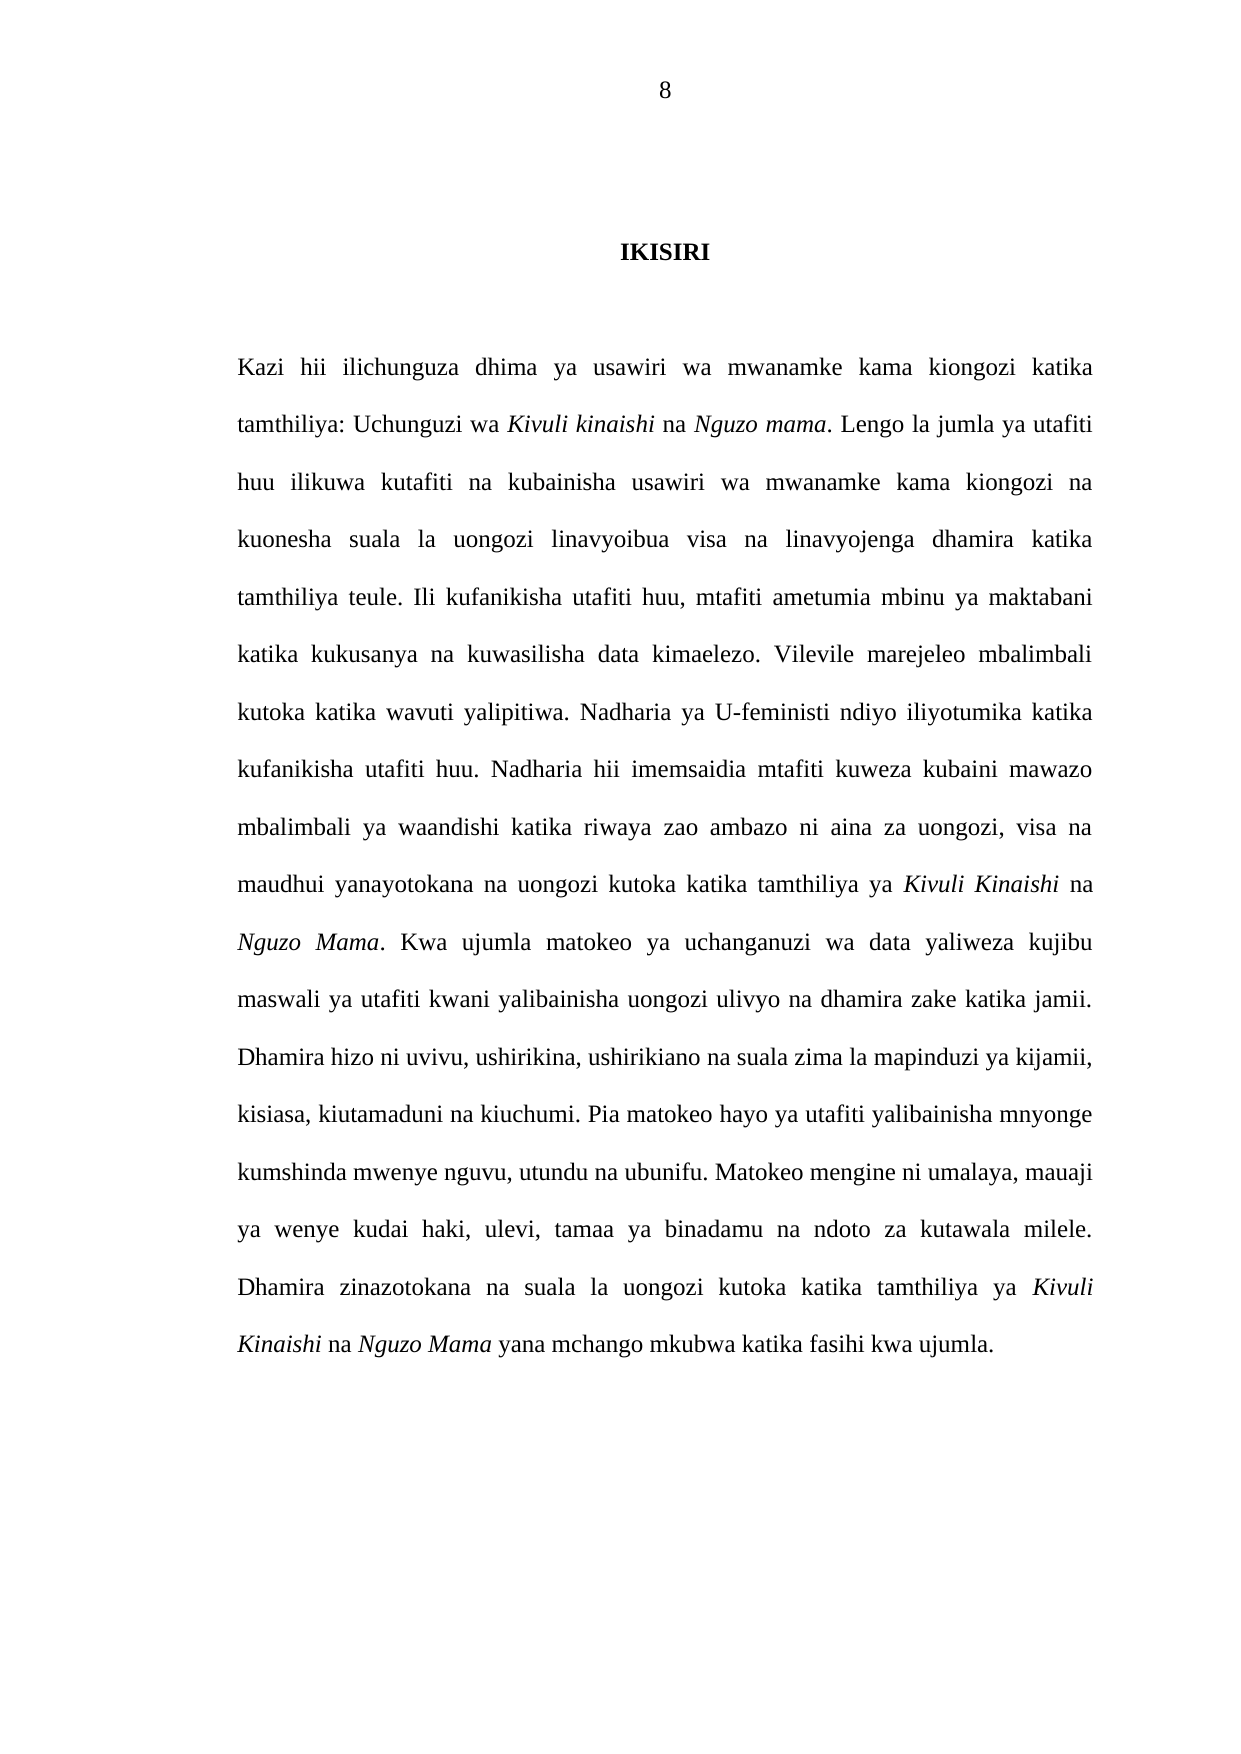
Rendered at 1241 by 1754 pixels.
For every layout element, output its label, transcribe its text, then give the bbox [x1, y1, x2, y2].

subtitle IKISIRI [237, 237, 1093, 266]
text Kazi hii ilichunguza dhima ya usawiri wa mwanamke kama kiongozi katika tamthiliya: Uchunguzi wa Kivuli kinaishi na Nguzo mama. Lengo la jumla ya utafiti huu ilikuwa kutafiti na kubainisha usawiri wa mwanamke kama kiongozi na kuonesha suala la uongozi linavyoibua visa na linavyojenga dhamira katika tamthiliya teule. Ili kufanikisha utafiti huu, mtafiti ametumia mbinu ya maktabani katika kukusanya na kuwasilisha data kimaelezo. Vilevile marejeleo mbalimbali kutoka katika wavuti yalipitiwa. Nadharia ya U-feministi ndiyo iliyotumika katika kufanikisha utafiti huu. Nadharia hii imemsaidia mtafiti kuweza kubaini mawazo mbalimbali ya waandishi katika riwaya zao ambazo ni aina za uongozi, visa na maudhui yanayotokana na uongozi kutoka katika tamthiliya ya Kivuli Kinaishi na Nguzo Mama. Kwa ujumla matokeo ya uchanganuzi wa data yaliweza kujibu maswali ya utafiti kwani yalibainisha uongozi ulivyo na dhamira zake katika jamii. Dhamira hizo ni uvivu, ushirikina, ushirikiano na suala zima la mapinduzi ya kijamii, kisiasa, kiutamaduni na kiuchumi. Pia matokeo hayo ya utafiti yalibainisha mnyonge kumshinda mwenye nguvu, utundu na ubunifu. Matokeo mengine ni umalaya, mauaji ya wenye kudai haki, ulevi, tamaa ya binadamu na ndoto za kutawala milele. Dhamira zinazotokana na suala la uongozi kutoka katika tamthiliya ya Kivuli Kinaishi na Nguzo Mama yana mchango mkubwa katika fasihi kwa ujumla. [237, 352, 1093, 1358]
